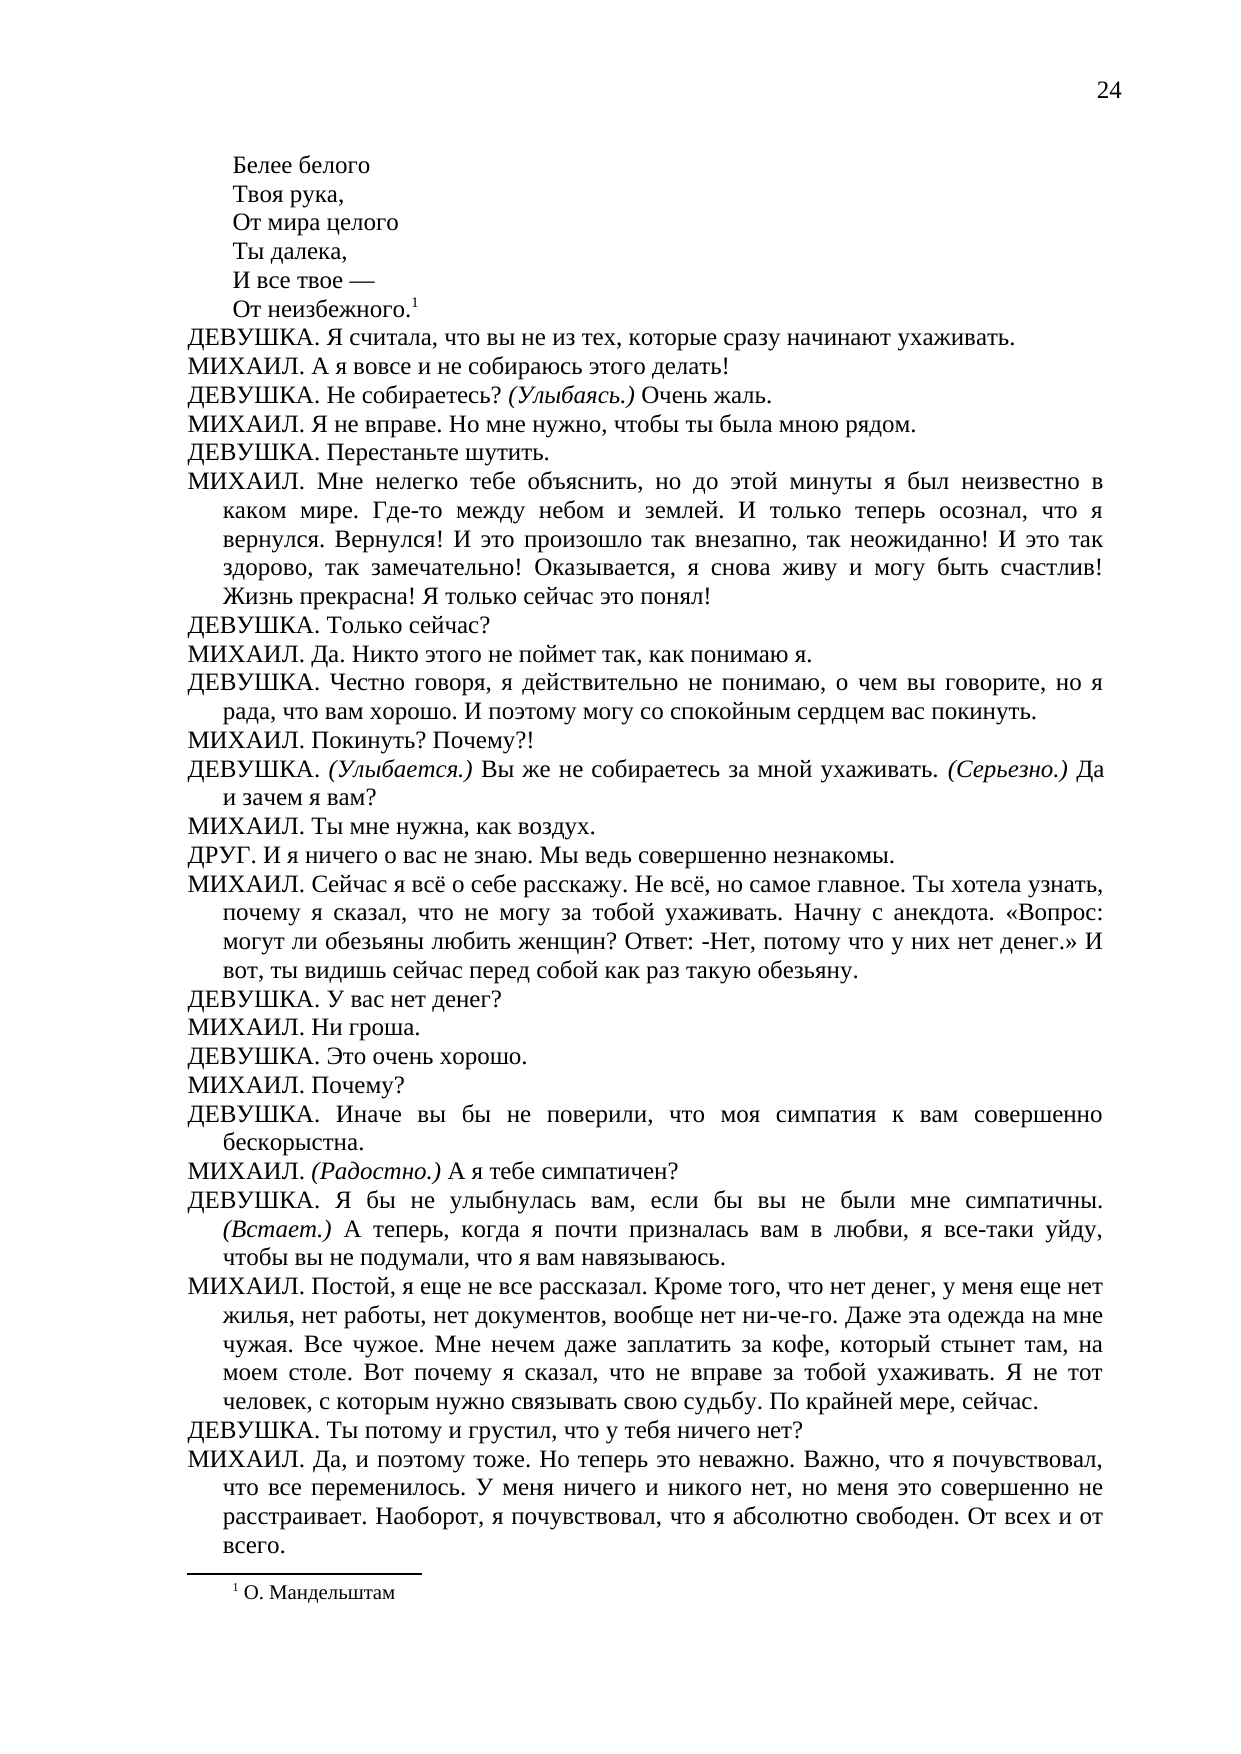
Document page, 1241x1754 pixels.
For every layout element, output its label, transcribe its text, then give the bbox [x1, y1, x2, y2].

text ДЕВУШКА. Честно говоря, я действительно не понимаю, о чем вы говорите, но я рада, что вам хорошо. И поэтому могу со спокойным сердцем вас покинуть. [187, 667, 1104, 725]
text ДЕВУШКА. Только сейчас? [187, 610, 1104, 639]
text МИХАИЛ. Мне нелегко тебе объяснить, но до этой минуты я был неизвестно в каком мире. Где-то между небом и землей. И только теперь осознал, что я вернулся. Вернулся! И это произошло так внезапно, так неожиданно! И это так здорово, так замечательно! Оказывается, я снова живу и могу быть счастлив! Жизнь прекрасна! Я только сейчас это понял! [187, 466, 1104, 610]
text ДРУГ. И я ничего о вас не знаю. Мы ведь совершенно незнакомы. [187, 840, 1104, 869]
text От неизбежного. [187, 294, 1122, 322]
text ДЕВУШКА. Я бы не улыбнулась вам, если бы вы не были мне симпатичны. (Встает.) А теперь, когда я почти призналась вам в любви, я все-таки уйду, чтобы вы не подумали, что я вам навязываюсь. [187, 1185, 1104, 1271]
text МИХАИЛ. Почему? [187, 1070, 1104, 1099]
text ДЕВУШКА. Это очень хорошо. [187, 1041, 1104, 1070]
text МИХАИЛ. Я не вправе. Но мне нужно, чтобы ты была мною рядом. [187, 409, 1104, 437]
text ДЕВУШКА. У вас нет денег? [187, 984, 1104, 1012]
text МИХАИЛ. (Радостно.) А я тебе симпатичен? [187, 1156, 1104, 1185]
text ДЕВУШКА. Перестаньте шутить. [187, 437, 1104, 466]
text МИХАИЛ. Ни гроша. [187, 1012, 1104, 1041]
text ДЕВУШКА. Я считала, что вы не из тех, которые сразу начинают ухаживать. [187, 322, 1104, 351]
text Твоя рука, [187, 179, 1122, 207]
text Белее белого [187, 150, 1122, 179]
text МИХАИЛ. Да. Никто этого не поймет так, как понимаю я. [187, 639, 1104, 667]
text От мира целого [187, 207, 1122, 236]
text ДЕВУШКА. Не собираетесь? (Улыбаясь.) Очень жаль. [187, 380, 1104, 409]
text МИХАИЛ. Ты мне нужна, как воздух. [187, 811, 1104, 840]
text МИХАИЛ. Да, и поэтому тоже. Но теперь это неважно. Важно, что я почувствовал, что все переменилось. У меня ничего и никого нет, но меня это совершенно не расстраивает. Наоборот, я почувствовал, что я абсолютно свободен. От всех и от всего. [187, 1444, 1104, 1559]
text И все твое — [187, 265, 1122, 294]
text МИХАИЛ. Сейчас я всё о себе расскажу. Не всё, но самое главное. Ты хотела узнать, почему я сказал, что не могу за тобой ухаживать. Начну с анекдота. «Вопрос: могут ли обезьяны любить женщин? Ответ: -Нет, потому что у них нет денег.» И вот, ты видишь сейчас перед собой как раз такую обезьяну. [187, 869, 1104, 984]
text ДЕВУШКА. Ты потому и грустил, что у тебя ничего нет? [187, 1415, 1104, 1444]
text МИХАИЛ. Постой, я еще не все рассказал. Кроме того, что нет денег, у меня еще нет жилья, нет работы, нет документов, вообще нет ни-че-го. Даже эта одежда на мне чужая. Все чужое. Мне нечем даже заплатить за кофе, который стынет там, на моем столе. Вот почему я сказал, что не вправе за тобой ухаживать. Я не тот человек, с которым нужно связывать свою судьбу. По крайней мере, сейчас. [187, 1271, 1104, 1415]
text МИХАИЛ. А я вовсе и не собираюсь этого делать! [187, 351, 1104, 380]
text ДЕВУШКА. (Улыбается.) Вы же не собираетесь за мной ухаживать. (Серьезно.) Да и зачем я вам? [187, 754, 1104, 811]
text ДЕВУШКА. Иначе вы бы не поверили, что моя симпатия к вам совершенно бескорыстна. [187, 1099, 1104, 1156]
text МИХАИЛ. Покинуть? Почему?! [187, 725, 1104, 754]
text Ты далека, [187, 236, 1122, 265]
